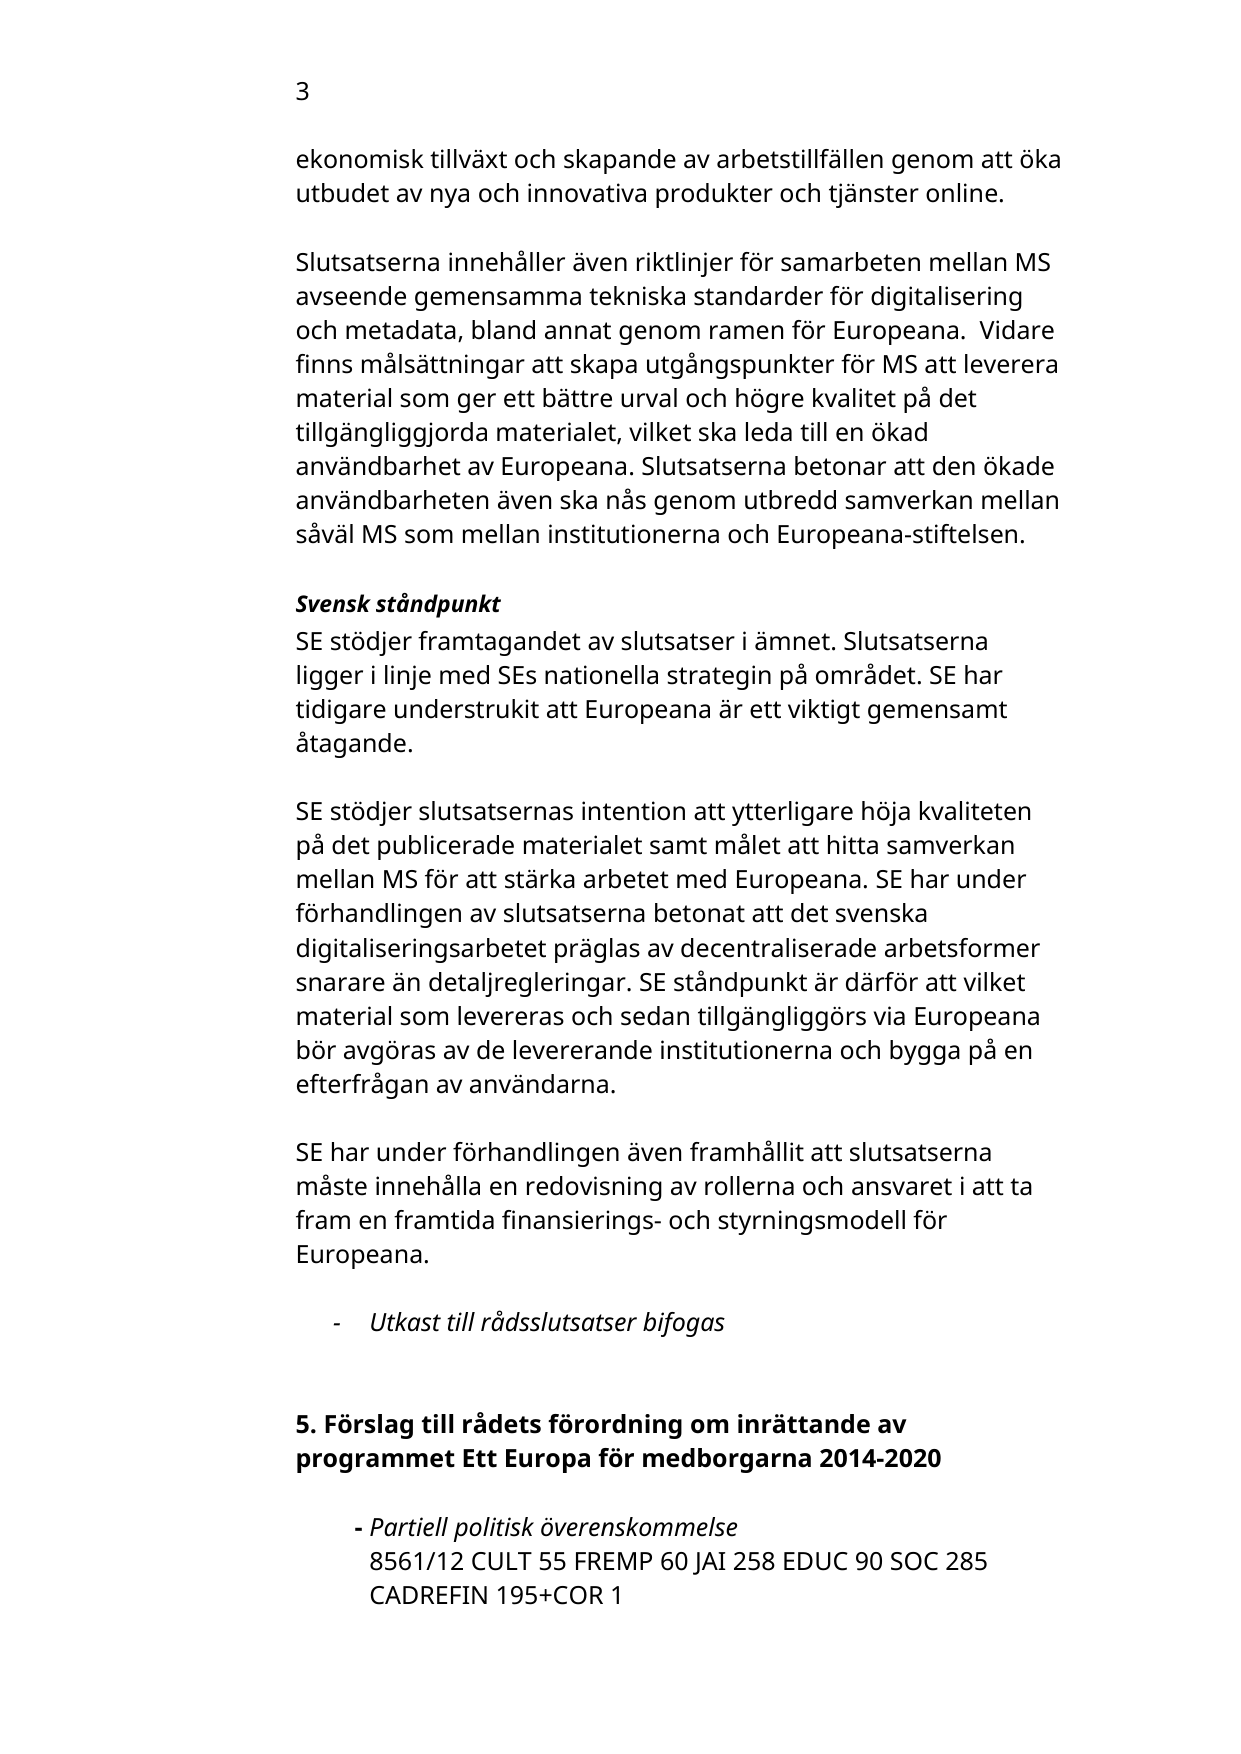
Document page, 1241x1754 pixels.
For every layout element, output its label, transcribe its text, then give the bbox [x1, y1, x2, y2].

text Slutsatserna innehåller även riktlinjer för samarbeten mellan MS avseende gemensamma tekniska standarder för digitalisering och metadata, bland annat genom ramen för Europeana. Vidare finns målsättningar att skapa utgångspunkter för MS att leverera material som ger ett bättre urval och högre kvalitet på det tillgängliggjorda materialet, vilket ska leda till en ökad användbarhet av Europeana. Slutsatserna betonar att den ökade användbarheten även ska nås genom utbredd samverkan mellan såväl MS som mellan institutionerna och Europeana-stiftelsen. [295, 244, 1063, 551]
text SE har under förhandlingen även framhållit att slutsatserna måste innehålla en redovisning av rollerna och ansvaret i att ta fram en framtida finansierings- och styrningsmodell för Europeana. [295, 1134, 1063, 1271]
text 5. Förslag till rådets förordning om inrättande av programmet Ett Europa för medborgarna 2014-2020 [295, 1407, 1063, 1475]
text SE stödjer slutsatsernas intention att ytterligare höja kvaliteten på det publicerade materialet samt målet att hitta samverkan mellan MS för att stärka arbetet med Europeana. SE har under förhandlingen av slutsatserna betonat att det svenska digitaliseringsarbetet präglas av decentraliserade arbetsformer snarare än detaljregleringar. SE ståndpunkt är därför att vilket material som levereras och sedan tillgängliggörs via Europeana bör avgöras av de levererande institutionerna och bygga på en efterfrågan av användarna. [295, 794, 1063, 1101]
text 8561/12 CULT 55 FREMP 60 JAI 258 EDUC 90 SOC 285 CADREFIN 195+COR 1 [369, 1543, 1063, 1611]
list Utkast till rådsslutsatser bifogas [333, 1305, 1063, 1339]
list Partiell politisk överenskommelse [354, 1509, 1063, 1543]
subtitle Svensk ståndpunkt [295, 588, 1063, 619]
text SE stödjer framtagandet av slutsatser i ämnet. Slutsatserna ligger i linje med SEs nationella strategin på området. SE har tidigare understrukit att Europeana är ett viktigt gemensamt åtagande. [295, 624, 1063, 760]
